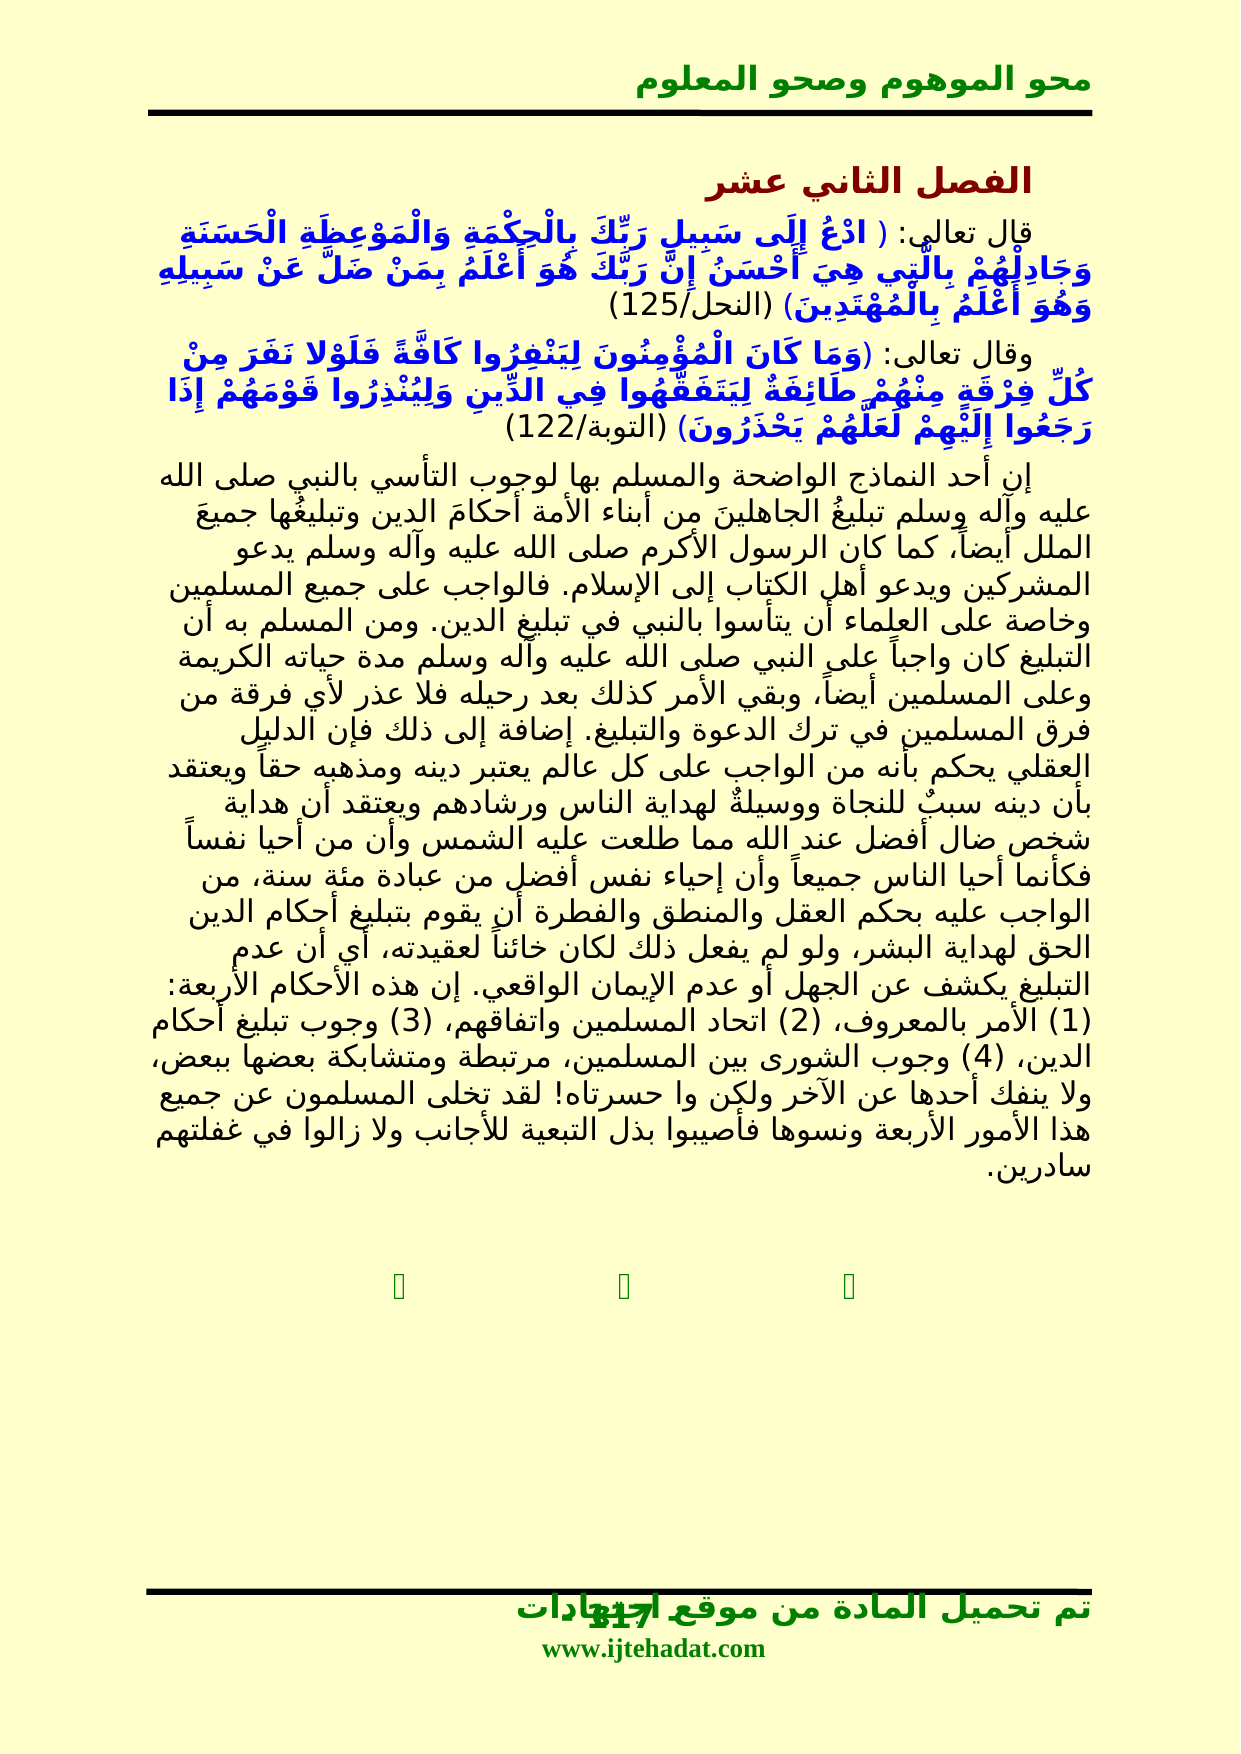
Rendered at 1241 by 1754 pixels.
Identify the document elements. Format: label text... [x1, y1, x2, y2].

text قال تعالى: ﴿ ادْعُ إِلَى سَبِيلِ رَبِّكَ بِالْحِكْمَةِ وَالْمَوْعِظَةِ الْحَسَنَةِ وَجَادِلْهُمْ بِالَّتِي هِيَ أَحْسَنُ إِنَّ رَبَّكَ هُوَ أَعْلَمُ بِمَنْ ضَلَّ عَنْ سَبِيلِهِ وَهُوَ أَعْلَمُ بِالْمُهْتَدِينَ﴾ (النحل/125) [148, 214, 1092, 323]
text وقال تعالى: ﴿وَمَا كَانَ الْمُؤْمِنُونَ لِيَنْفِرُوا كَافَّةً فَلَوْلا نَفَرَ مِنْ كُلِّ فِرْقَةٍ مِنْهُمْ طَائِفَةٌ لِيَتَفَقَّهُوا فِي الدِّينِ وَلِيُنْذِرُوا قَوْمَهُمْ إِذَا رَجَعُوا إِلَيْهِمْ لَعَلَّهُمْ يَحْذَرُونَ﴾ (التوبة/122) [148, 336, 1092, 444]
text الفصل الثاني عشر [148, 160, 1092, 201]
text إن أحد النماذج الواضحة والمسلم بها لوجوب التأسي بالنبي صلى الله عليه وآله وسلم تبليغُ الجاهلينَ من أبناء الأمة أحكامَ الدين وتبليغُها جميعَ الملل أيضاً، كما كان الرسول الأكرم صلى الله عليه وآله وسلم يدعو المشركين ويدعو أهل الكتاب إلى الإسلام. فالواجب على جميع المسلمين وخاصة على العلماء أن يتأسوا بالنبي في تبليغ الدين. ومن المسلم به أن التبليغ كان واجباً على النبي صلى الله عليه وآله وسلم مدة حياته الكريمة وعلى المسلمين أيضاً، وبقي الأمر كذلك بعد رحيله فلا عذر لأي فرقة من فرق المسلمين في ترك الدعوة والتبليغ. إضافة إلى ذلك فإن الدليل العقلي يحكم بأنه من الواجب على كل عالم يعتبر دينه ومذهبه حقاً ويعتقد بأن دينه سببٌ للنجاة ووسيلةٌ لهداية الناس ورشادهم ويعتقد أن هداية شخص ضال أفضل عند الله مما طلعت عليه الشمس وأن من أحيا نفساً فكأنما أحيا الناس جميعاً وأن إحياء نفس أفضل من عبادة مئة سنة، من الواجب عليه بحكم العقل والمنطق والفطرة أن يقوم بتبليغ أحكام الدين الحق لهداية البشر، ولو لم يفعل ذلك لكان خائناً لعقيدته، أي أن عدم التبليغ يكشف عن الجهل أو عدم الإيمان الواقعي. إن هذه الأحكام الأربعة: (1) الأمر بالمعروف، (2) اتحاد المسلمين واتفاقهم، (3) وجوب تبليغ أحكام الدين، (4) وجوب الشورى بين المسلمين، مرتبطة ومتشابكة بعضها ببعض، ولا ينفك أحدها عن الآخر ولكن وا حسرتاه! لقد تخلى المسلمون عن جميع هذا الأمور الأربعة ونسوها فأصيبوا بذل التبعية للأجانب ولا زالوا في غفلتهم سادرين. [148, 457, 1092, 1184]
